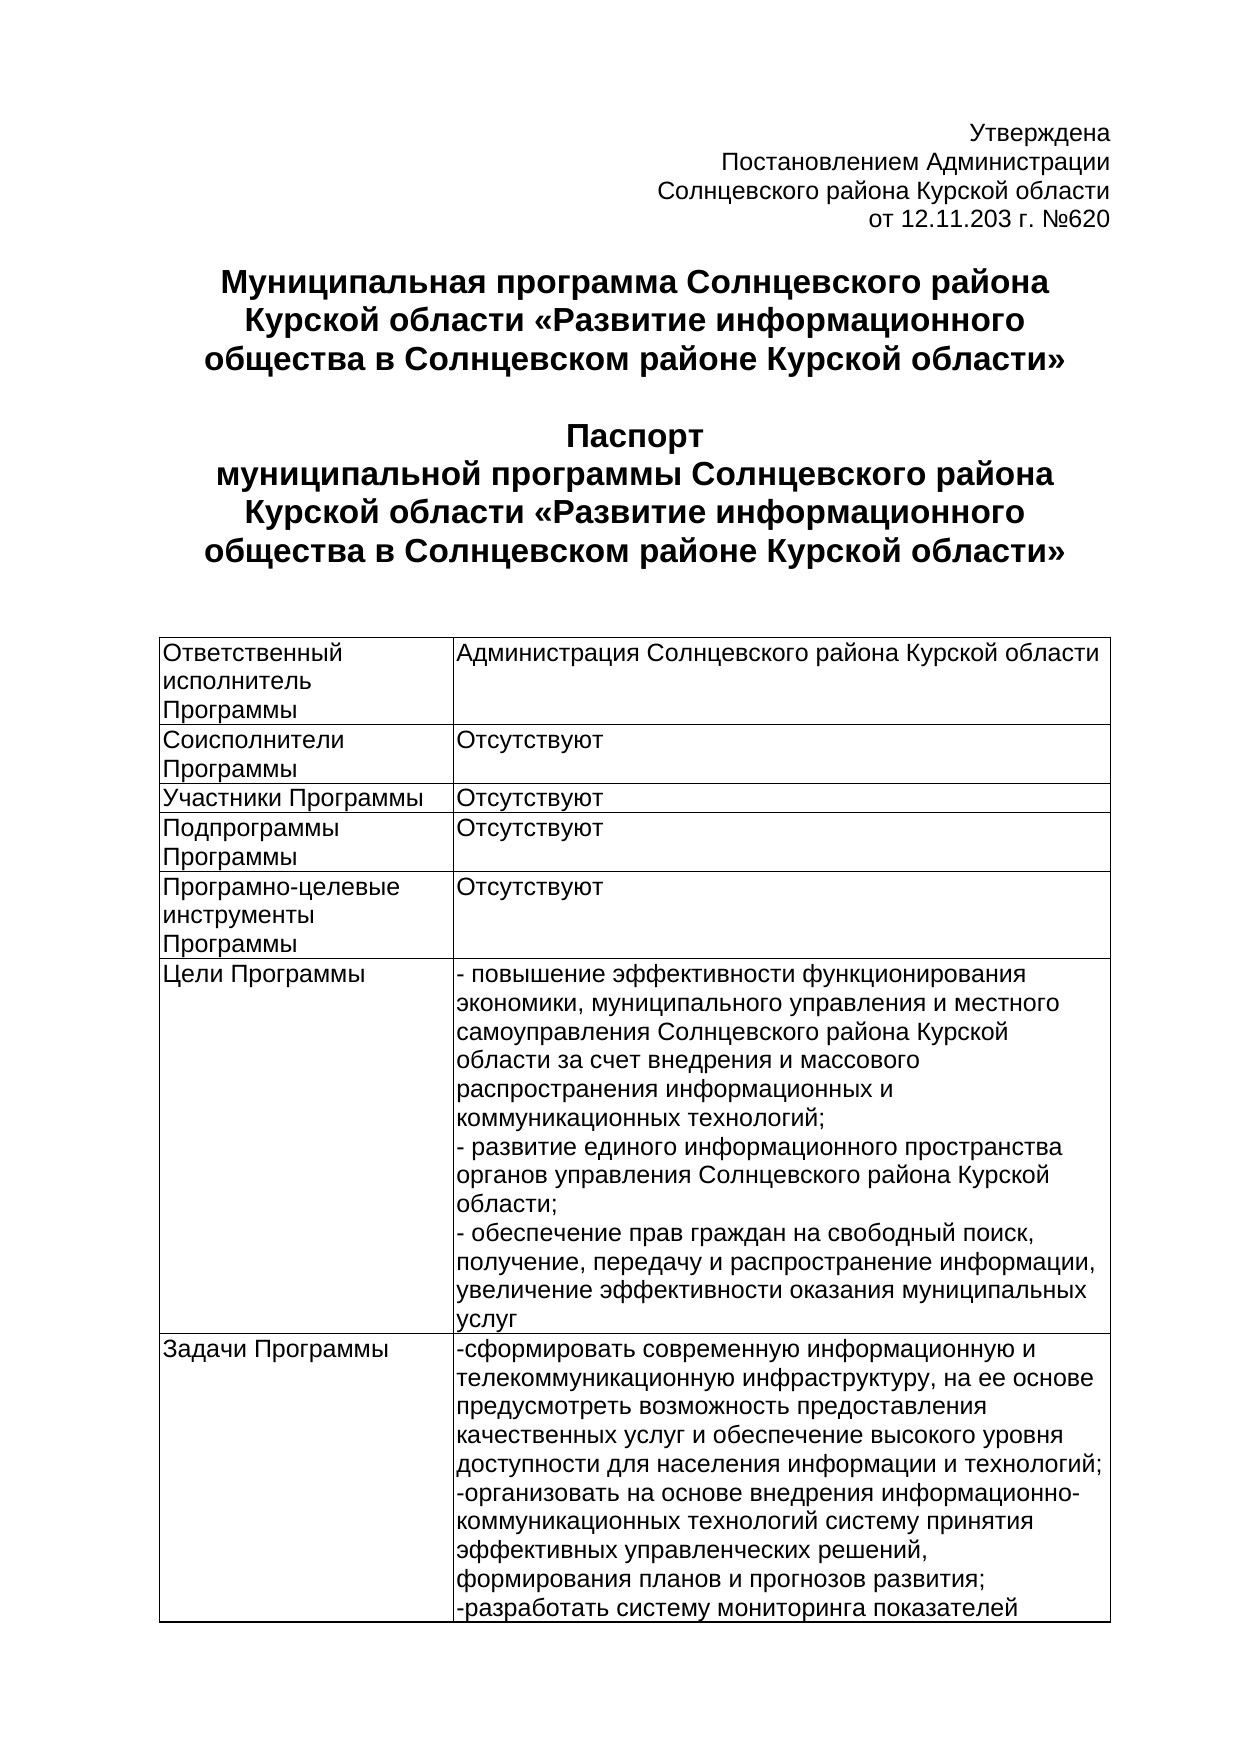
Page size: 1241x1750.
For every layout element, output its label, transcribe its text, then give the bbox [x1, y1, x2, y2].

table_cell Соисполнители Программы [160, 725, 453, 782]
text Муниципальная программа Солнцевского района Курской области «Развитие информационного общества в Солнцевском районе Курской области» [159, 262, 1110, 377]
text Солнцевского района Курской области [159, 176, 1110, 204]
table_cell Отсутствуют [454, 784, 1110, 812]
table_cell Задачи Программы [160, 1334, 453, 1621]
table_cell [454, 1334, 1110, 1621]
table_cell Отсутствуют [454, 725, 1110, 782]
text муниципальной программы Солнцевского района Курской области «Развитие информационного общества в Солнцевском районе Курской области» [159, 454, 1110, 569]
table_cell Участники Программы [160, 784, 453, 812]
table_cell Отсутствуют [454, 872, 1110, 958]
table_cell - повышение эффективности функционирования экономики, муниципального управления и местного самоуправления Солнцевского района Курской области за счет внедрения и массового распространения информационных и коммуникационных технологий; - развитие единого информационного пространства органов управления Солнцевского района Курской области; - обеспечение прав граждан на свободный поиск, получение, передачу и распространение информации, увеличение эффективности оказания муниципальных услуг [454, 959, 1110, 1333]
table_cell Програмно-целевые инструменты Программы [160, 872, 453, 958]
text Паспорт [159, 416, 1110, 454]
table_header Администрация Солнцевского района Курской области [454, 638, 1110, 724]
text от 12.11.203 г. №620 [159, 204, 1110, 233]
table_header Ответственный исполнитель Программы [160, 638, 453, 724]
text Постановлением Администрации [159, 147, 1110, 176]
table_cell Отсутствуют [454, 813, 1110, 871]
table_cell Подпрограммы Программы [160, 813, 453, 871]
text Утверждена [159, 118, 1110, 147]
table_cell Цели Программы [160, 959, 453, 1333]
